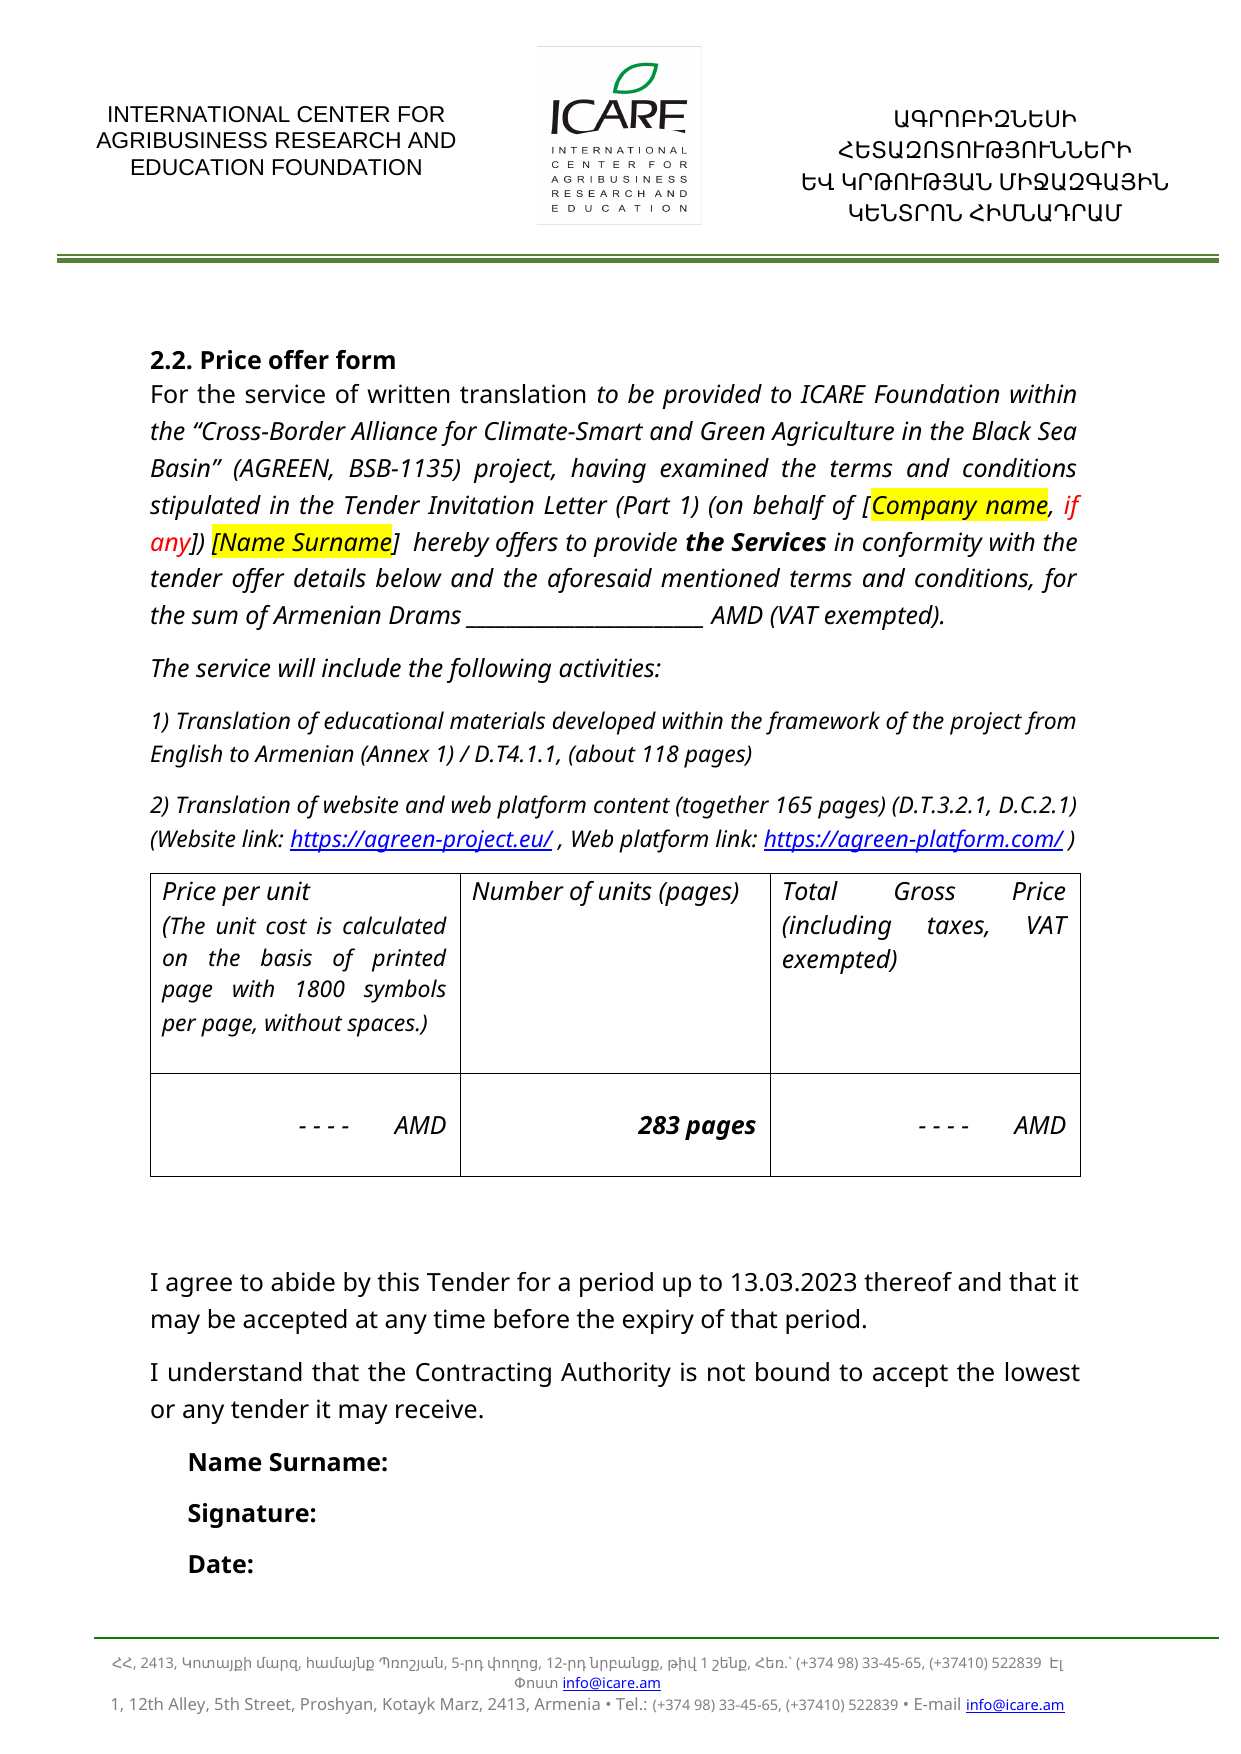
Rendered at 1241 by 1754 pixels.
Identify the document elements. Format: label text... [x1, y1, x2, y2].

text For the service of written translation to be provided to ICARE Foundation within the “Cross-Border Alliance for Climate-Smart and Green Agriculture in the Black Sea Basin” (AGREEN, BSB-1135) project, having examined the terms and conditions stipulated in the Tender Invitation Letter (Part 1) (on behalf of [Company name, if any]) [Name Surname] hereby offers to provide the Services in conformity with the tender offer details below and the aforesaid mentioned terms and conditions, for the sum of Armenian Drams ________________________ AMD (VAT exempted). [150, 377, 1081, 632]
text 1) Translation of educational materials developed within the framework of the project from English to Armenian (Annex 1) / D.T4.1.1, (about 118 pages) [150, 704, 1081, 769]
subtitle 2.2. Price offer form [150, 343, 1052, 377]
list Name Surname: [187, 1445, 1081, 1479]
text 2) Translation of website and web platform content (together 165 pages) (D.T.3.2.1, D.C.2.1) (Website link: https://agreen-project.eu/ , Web platform link: https://agreen-platform.com/ ) [150, 789, 1081, 854]
picture [537, 46, 702, 225]
text I understand that the Contracting Authority is not bound to accept the lowest or any tender it may receive. [150, 1355, 1081, 1426]
table_header Number of units (pages) [461, 874, 770, 1073]
text The service will include the following activities: [150, 651, 1081, 685]
list Signature: [187, 1496, 1081, 1530]
table_cell - - - - AMD [771, 1074, 1080, 1176]
table_header Price per unit (The unit cost is calculated on the basis of printed page with 1800 symbols per page, without spaces.) [151, 874, 460, 1073]
table_header Total Gross Price (including taxes, VAT exempted) [771, 874, 1080, 1073]
list Date: [187, 1547, 1081, 1581]
table_cell - - - - AMD [151, 1074, 460, 1176]
text I agree to abide by this Tender for a period up to 13.03.2023 thereof and that it may be accepted at any time before the expiry of that period. [150, 1264, 1081, 1335]
table_cell 283 pages [461, 1074, 770, 1176]
